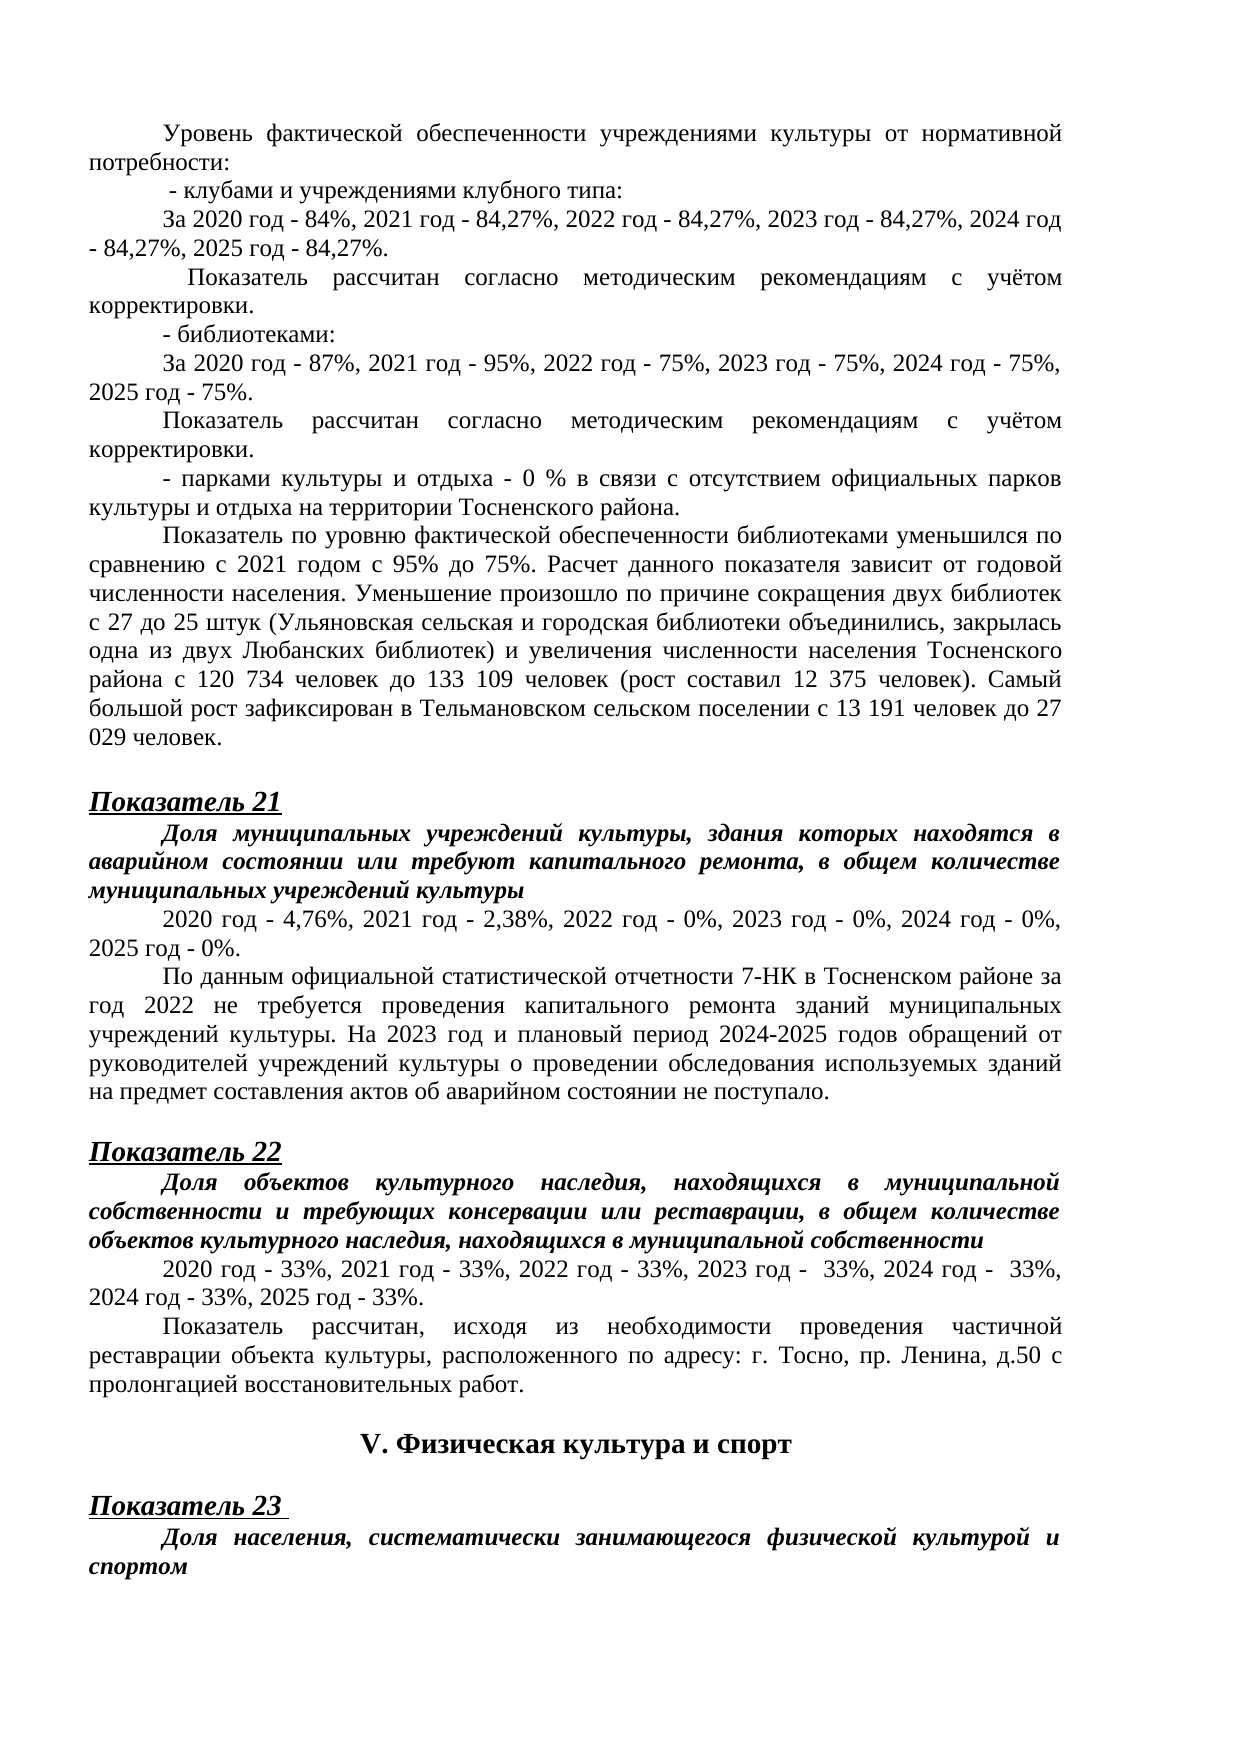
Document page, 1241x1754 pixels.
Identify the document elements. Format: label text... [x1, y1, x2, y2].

text Показатель рассчитан, исходя из необходимости проведения частичной реставрации объекта культуры, расположенного по адресу: г. Тосно, пр. Ленина, д.50 с пролонгацией восстановительных работ. [89, 1311, 1063, 1397]
text - библиотеками: [89, 319, 1063, 348]
text За 2020 год - 87%, 2021 год - 95%, 2022 год - 75%, 2023 год - 75%, 2024 год - 75%, 2025 год - 75%. [89, 348, 1063, 406]
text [89, 118, 1063, 176]
text - парками культуры и отдыха - 0 % в связи с отсутствием официальных парков культуры и отдыха на территории Тосненского района. [89, 463, 1063, 521]
text Показатель рассчитан согласно методическим рекомендациям с учётом корректировки. [89, 262, 1063, 319]
text Показатель рассчитан согласно методическим рекомендациям с учётом корректировки. [89, 406, 1063, 463]
text За 2020 год - 84%, 2021 год - 84,27%, 2022 год - 84,27%, 2023 год - 84,27%, 2024 год - 84,27%, 2025 год - 84,27%. [89, 204, 1063, 262]
text 2020 год - 33%, 2021 год - 33%, 2022 год - 33%, 2023 год - 33%, 2024 год - 33%, 2024 год - 33%, 2025 год - 33%. [89, 1254, 1063, 1311]
text Доля объектов культурного наследия, находящихся в муниципальной собственности и требующих консервации или реставрации, в общем количестве объектов культурного наследия, находящихся в муниципальной собственности [89, 1167, 1063, 1254]
text Показатель по уровню фактической обеспеченности библиотеками уменьшился по сравнению с 2021 годом с 95% до 75%. Расчет данного показателя зависит от годовой численности населения. Уменьшение произошло по причине сокращения двух библиотек с 27 до 25 штук (Ульяновская сельская и городская библиотеки объединились, закрылась одна из двух Любанских библиотек) и увеличения численности населения Тосненского района с 120 734 человек до 133 109 человек (рост составил 12 375 человек). Самый большой рост зафиксирован в Тельмановском сельском поселении с 13 191 человек до 27 029 человек. [89, 521, 1063, 751]
text Доля населения, систематически занимающегося физической культурой и спортом [89, 1522, 1063, 1579]
text V. Физическая культура и спорт [89, 1426, 1063, 1460]
text Показатель 23 [89, 1488, 1063, 1522]
text По данным официальной статистической отчетности 7-НК в Тосненском районе за год 2022 не требуется проведения капитального ремонта зданий муниципальных учреждений культуры. На 2023 год и плановый период 2024-2025 годов обращений от руководителей учреждений культуры о проведении обследования используемых зданий на предмет составления актов об аварийном состоянии не поступало. [89, 961, 1063, 1105]
text 2020 год - 4,76%, 2021 год - 2,38%, 2022 год - 0%, 2023 год - 0%, 2024 год - 0%, 2025 год - 0%. [89, 904, 1063, 961]
text Показатель 21 [89, 784, 1063, 818]
text Доля муниципальных учреждений культуры, здания которых находятся в аварийном состоянии или требуют капитального ремонта, в общем количестве муниципальных учреждений культуры [89, 818, 1063, 904]
text Показатель 22 [89, 1134, 1063, 1167]
text - клубами и учреждениями клубного типа: [89, 176, 1063, 204]
